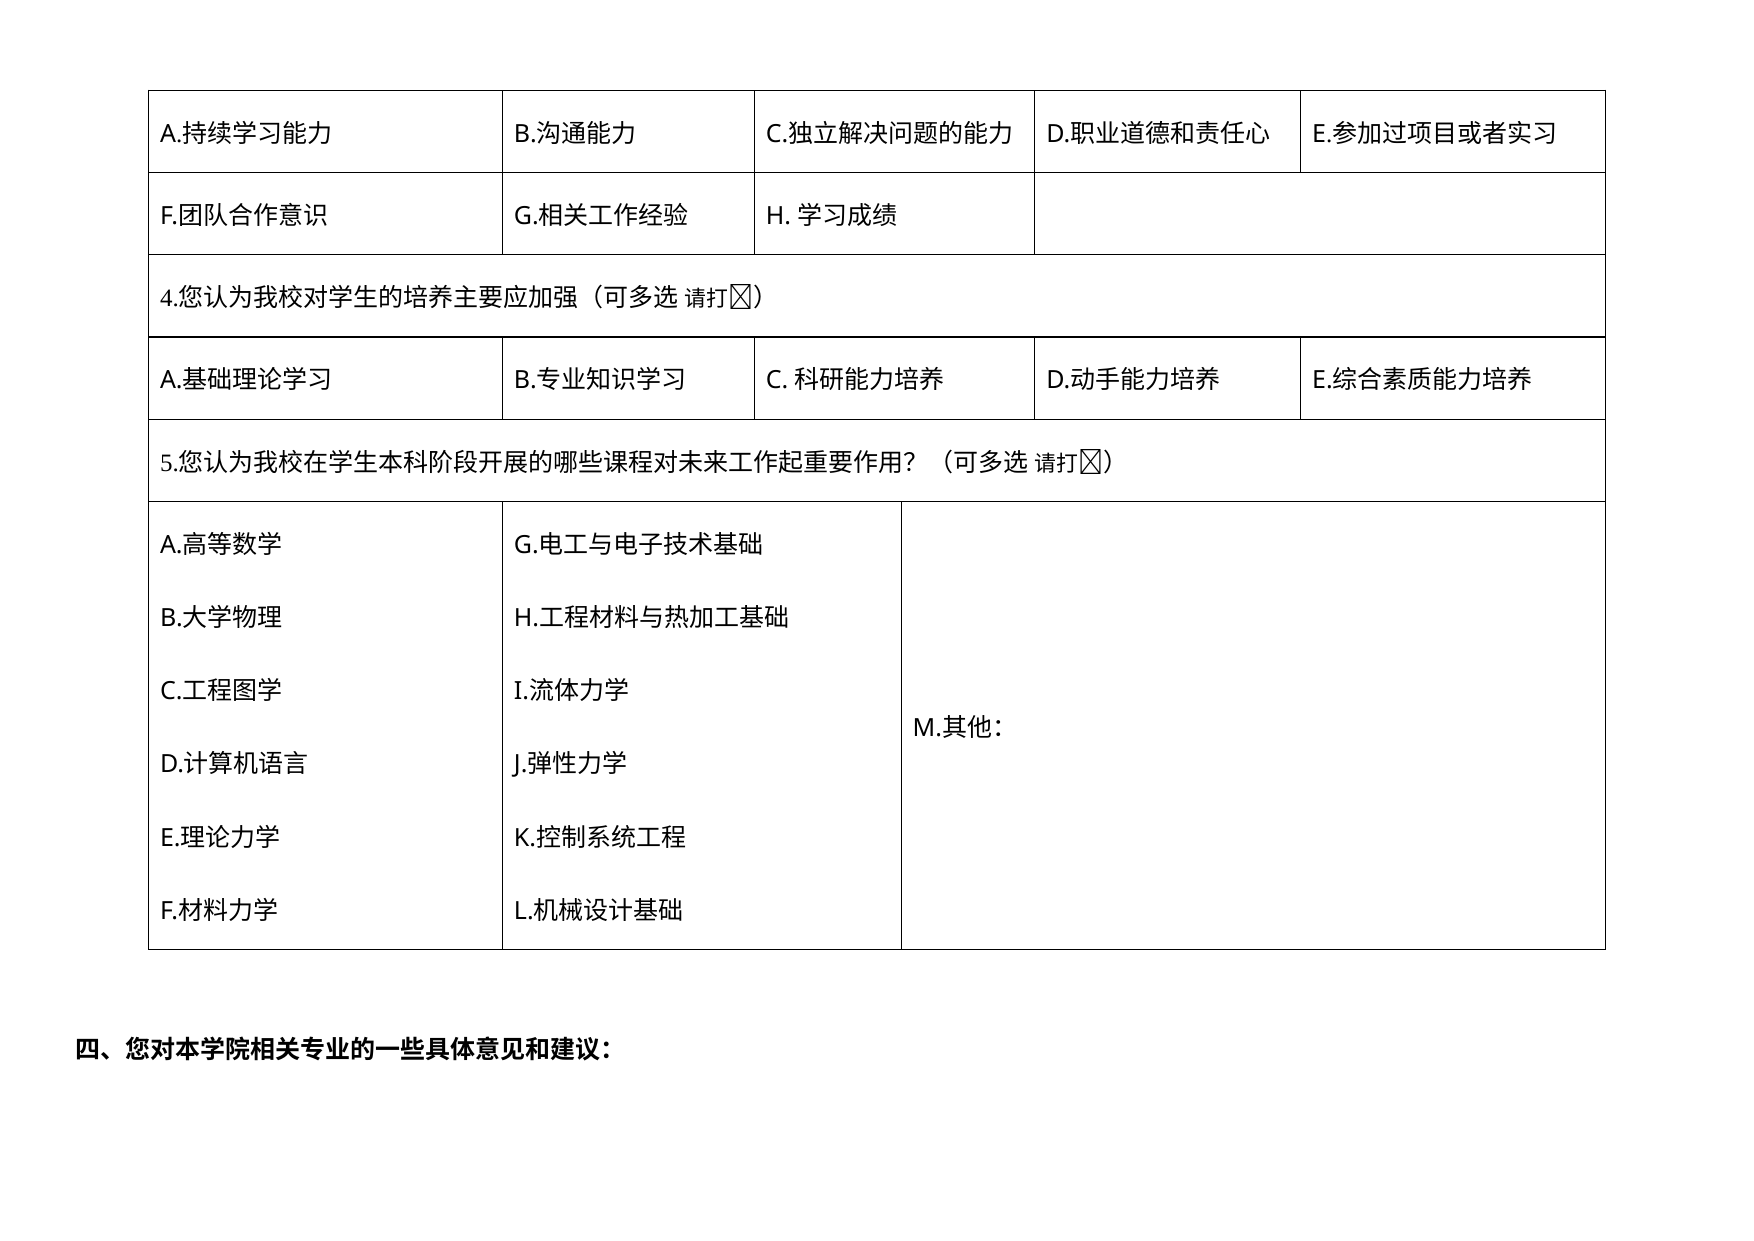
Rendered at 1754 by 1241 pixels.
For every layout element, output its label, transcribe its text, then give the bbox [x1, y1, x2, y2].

table_cell [1035, 173, 1605, 254]
table_cell B.沟通能力 [503, 91, 754, 172]
table_cell A.高等数学 B.大学物理 C.工程图学 D.计算机语言 E.理论力学 F.材料力学 [149, 502, 502, 949]
table_cell F.团队合作意识 [149, 173, 502, 254]
table_cell D.动手能力培养 [1035, 338, 1300, 419]
table_cell A.持续学习能力 [149, 91, 502, 172]
table_cell M.其他： [902, 502, 1605, 949]
table_cell A.基础理论学习 [149, 338, 502, 419]
table_cell D.职业道德和责任心 [1035, 91, 1300, 172]
table_cell B.专业知识学习 [503, 338, 754, 419]
table_cell G.相关工作经验 [503, 173, 754, 254]
table_cell 4.您认为我校对学生的培养主要应加强（可多选 请打） [149, 255, 1605, 336]
table_cell E.参加过项目或者实习 [1301, 91, 1605, 172]
text 四、您对本学院相关专业的一些具体意见和建议： [75, 1015, 1679, 1080]
table_cell E.综合素质能力培养 [1301, 338, 1605, 419]
table_cell H. 学习成绩 [755, 173, 1034, 254]
table_cell G.电工与电子技术基础 H.工程材料与热加工基础 I.流体力学 J.弹性力学 K.控制系统工程 L.机械设计基础 [503, 502, 901, 949]
table_cell 5.您认为我校在学生本科阶段开展的哪些课程对未来工作起重要作用？（可多选 请打） [149, 420, 1605, 501]
table_cell C.独立解决问题的能力 [755, 91, 1034, 172]
table_cell C. 科研能力培养 [755, 338, 1034, 419]
